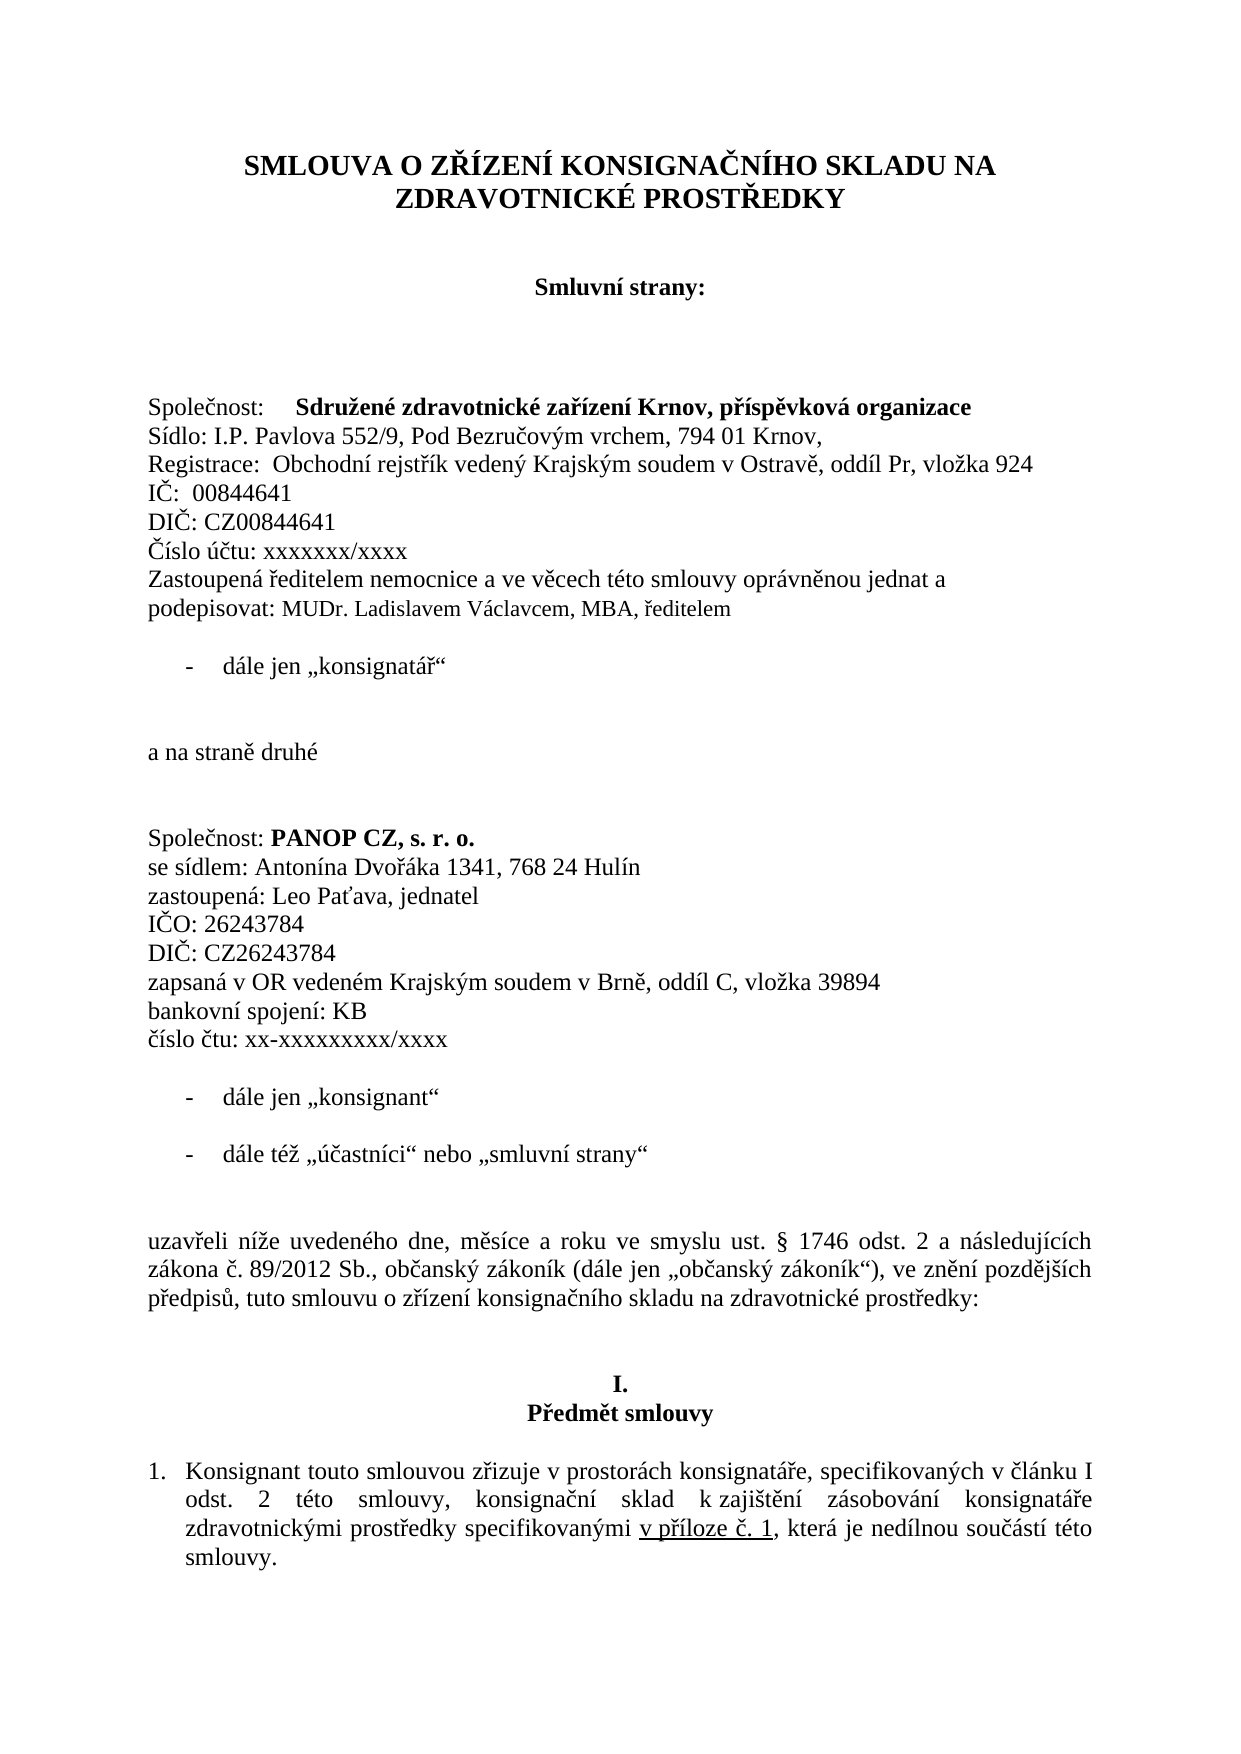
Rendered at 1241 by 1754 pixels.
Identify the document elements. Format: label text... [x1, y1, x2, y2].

text uzavřeli níže uvedeného dne, měsíce a roku ve smyslu ust. § 1746 odst. 2 a následujících zákona č. 89/2012 Sb., občanský zákoník (dále jen „občanský zákoník“), ve znění pozdějších předpisů, tuto smlouvu o zřízení konsignačního skladu na zdravotnické prostředky: [148, 1226, 1093, 1312]
list dále jen „konsignatář“ [185, 651, 1093, 679]
text číslo čtu: xx-xxxxxxxxx/xxxx [148, 1024, 1093, 1053]
text DIČ: CZ00844641 [148, 507, 1093, 536]
text Společnost: PANOP CZ, s. r. o. [148, 823, 1093, 852]
text IČ: 00844641 [148, 478, 1093, 507]
text bankovní spojení: KB [148, 996, 1093, 1024]
text I. [148, 1369, 1093, 1398]
text zastoupená: Leo Paťava, jednatel [148, 881, 1093, 909]
list Konsignant touto smlouvou zřizuje v prostorách konsignatáře, specifikovaných v článku I odst. 2 této smlouvy, konsignační sklad k zajištění zásobování konsignatáře zdravotnickými prostředky specifikovanými v příloze č. 1, která je nedílnou součástí této smlouvy. [148, 1456, 1093, 1571]
text Číslo účtu: xxxxxxx/xxxx [148, 536, 1093, 564]
text Společnost: Sdružené zdravotnické zařízení Krnov, příspěvková organizace Sídlo: I.P. Pavlova 552/9, Pod Bezručovým vrchem, 794 01 Krnov, Registrace: Obchodní rejstřík vedený Krajským soudem v Ostravě, oddíl Pr, vložka 924 [148, 392, 1093, 478]
text Předmět smlouvy [148, 1398, 1093, 1427]
text se sídlem: Antonína Dvořáka 1341, 768 24 Hulín [148, 852, 1093, 881]
text podepisovat: MUDr. Ladislavem Václavcem, MBA, ředitelem [148, 593, 1093, 622]
list dále jen „konsignant“ [185, 1082, 1093, 1111]
text zapsaná v OR vedeném Krajským soudem v Brně, oddíl C, vložka 39894 [148, 967, 1093, 996]
list dále též „účastníci“ nebo „smluvní strany“ [185, 1139, 1093, 1168]
text DIČ: CZ26243784 [148, 938, 1093, 967]
text Zastoupená ředitelem nemocnice a ve věcech této smlouvy oprávněnou jednat a [148, 564, 1093, 593]
text SMLOUVA O ZŘÍZENÍ KONSIGNAČNÍHO SKLADU NA ZDRAVOTNICKÉ PROSTŘEDKY [148, 148, 1093, 215]
text Smluvní strany: [148, 272, 1093, 301]
text a na straně druhé [148, 737, 1093, 766]
text IČO: 26243784 [148, 909, 1093, 938]
